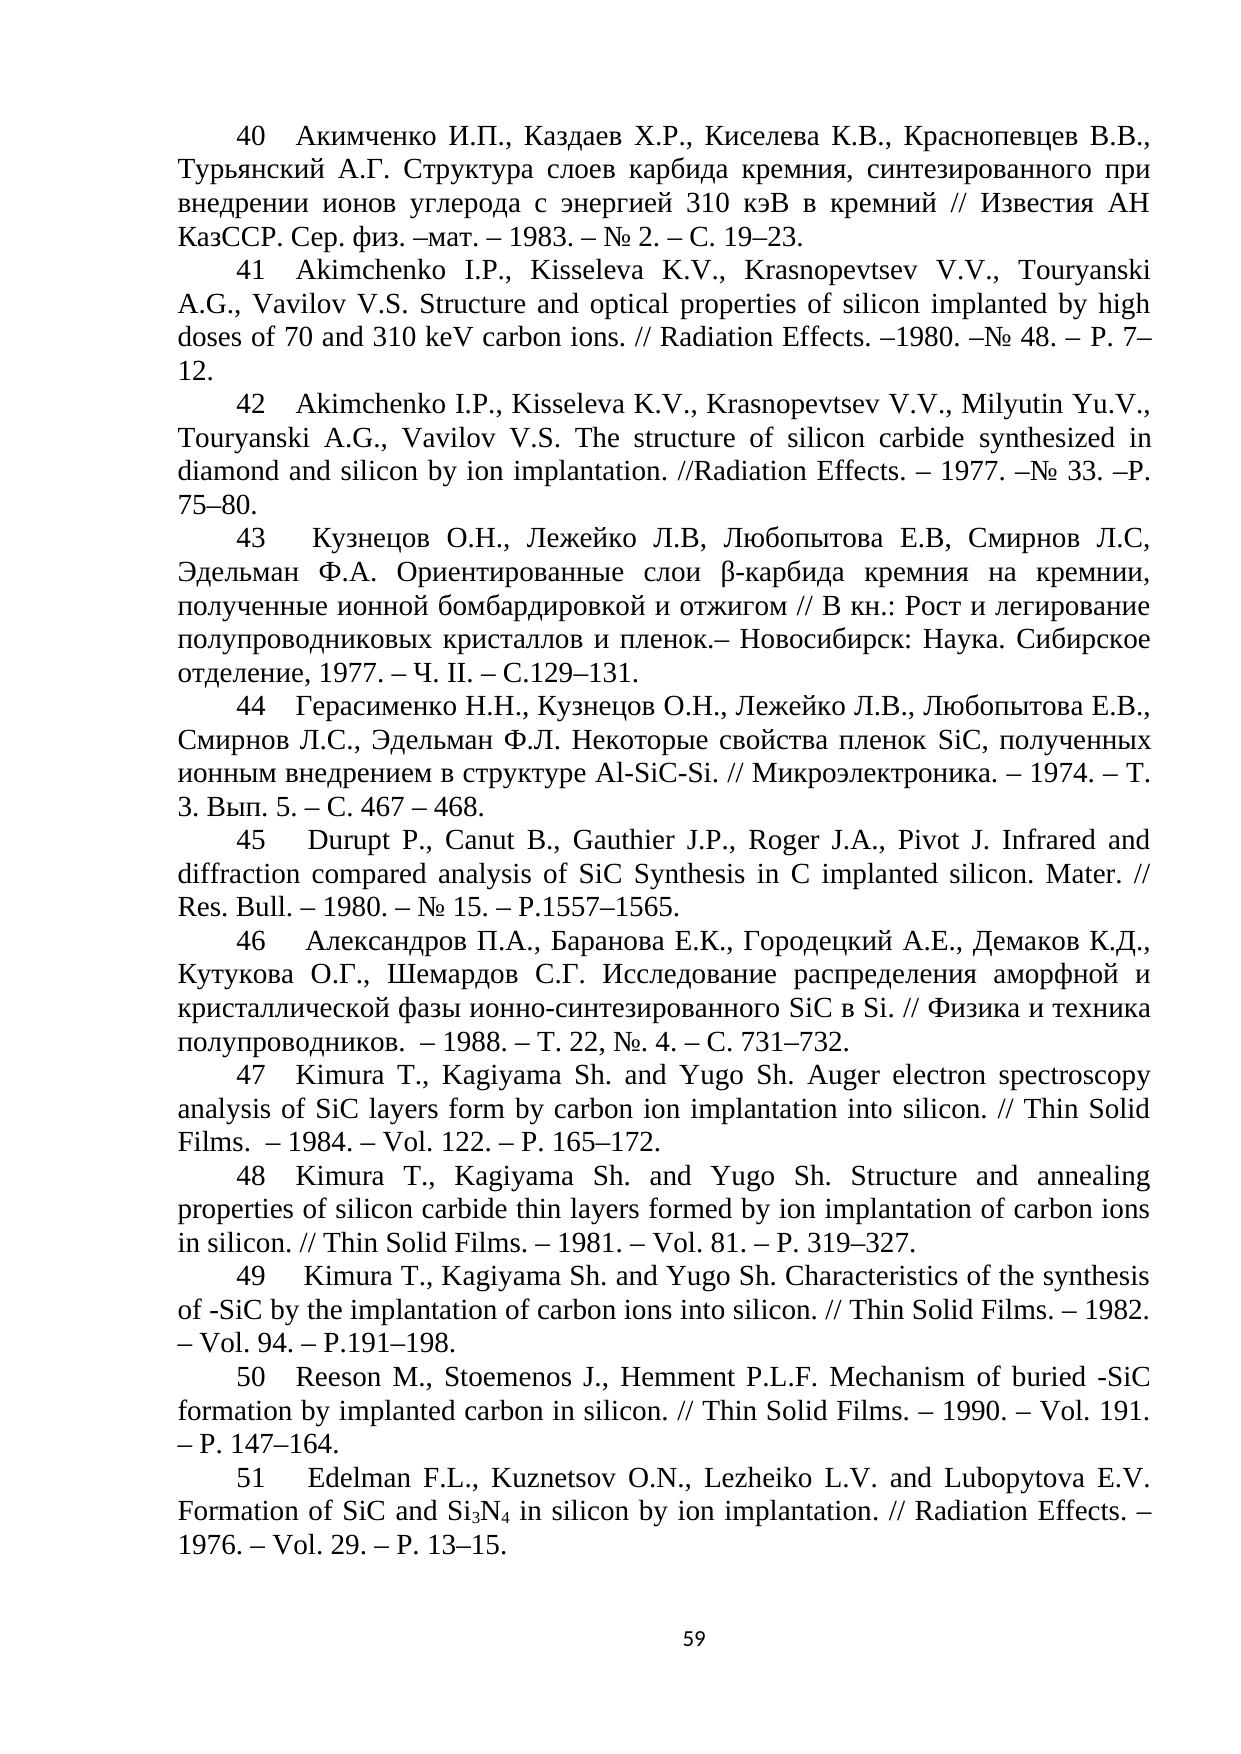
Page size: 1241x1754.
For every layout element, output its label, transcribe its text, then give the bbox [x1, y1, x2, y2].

list Герасименко Н.Н., Кузнецов О.Н., Лежейко Л.В., Любопытова Е.В., Смирнов Л.С., Эдельман Ф.Л. Некоторые свойства пленок SiC, полученных ионным внедрением в структуре Al-SiC-Si. // Микроэлектроника. – 1974. – Т. 3. Вып. 5. – С. 467 – 468. [177, 688, 1152, 822]
list Акимченко И.П., Каздаев Х.Р., Киселева К.В., Краснопевцев В.В., Турьянский А.Г. Структура слоев карбида кремния, синтезированного при внедрении ионов углерода с энергией 310 кэВ в кремний // Известия АН КазССР. Сер. физ. –мат. – 1983. – № 2. – С. 19–23. [177, 118, 1152, 252]
list Reeson M., Stoemenos J., Hemment P.L.F. Mechanism of buried -SiC formation by implanted carbon in silicon. // Thin Solid Films. – 1990. – Vol. 191. – P. 147–164. [177, 1359, 1152, 1460]
list Durupt P., Canut B., Gauthier J.P., Roger J.A., Pivot J. Infrared and diffraction compared analysis of SiC Synthesis in C implanted silicon. Mater. // Res. Bull. – 1980. – № 15. – P.1557–1565. [177, 822, 1152, 923]
list Akimchenko I.P., Kisseleva K.V., Krasnopevtsev V.V., Milyutin Yu.V., Touryanski A.G., Vavilov V.S. The structure of silicon carbide synthesized in diamond and silicon by ion implantation. //Radiation Effects. – 1977. –№ 33. –Р. 75–80. [177, 386, 1152, 521]
list Edelman F.L., Kuznetsov O.N., Lezheiko L.V. and Lubopytova E.V. Formation of SiC and Si3N4 in silicon by ion implantation. // Radiation Effects. – 1976. – Vol. 29. – P. 13–15. [177, 1460, 1152, 1560]
list Kimura T., Kagiyama Sh. and Yugo Sh. Auger electron spectroscopy analysis of SiC layers form by carbon ion implantation into silicon. // Thin Solid Films. – 1984. – Vol. 122. – P. 165–172. [177, 1057, 1152, 1158]
list Александров П.А., Баранова Е.К., Городецкий А.Е., Демаков К.Д., Кутукова О.Г., Шемардов С.Г. Исследование распределения аморфной и кристаллической фазы ионно-синтезированного SiC в Si. // Физика и техника полупроводников. – 1988. – T. 22, №. 4. – С. 731–732. [177, 923, 1152, 1057]
list Кузнецов О.Н., Лежейко Л.В, Любопытова Е.В, Смирнов Л.С, Эдельман Ф.А. Ориентированные слои β-карбида кремния на кремнии, полученные ионной бомбардировкой и отжигом // В кн.: Рост и легирование полупроводниковых кристаллов и пленок.– Новосибирск: Наука. Сибирское отделение, 1977. – Ч. II. – С.129–131. [177, 521, 1152, 688]
list Kimura T., Kagiyama Sh. and Yugo Sh. Structure and annealing properties of silicon carbide thin layers formed by ion implantation of carbon ions in silicon. // Thin Solid Films. – 1981. – Vol. 81. – P. 319–327. [177, 1158, 1152, 1258]
list Akimchenko I.P., Kisseleva K.V., Krasnopevtsev V.V., Touryanski A.G., Vavilov V.S. Structure and optical properties of silicon implanted by high doses of 70 and 310 keV carbon ions. // Radiation Effects. –1980. –№ 48. – Р. 7–12. [177, 252, 1152, 386]
list Kimura T., Kagiyama Sh. and Yugo Sh. Characteristics of the synthesis of -SiC by the implantation of carbon ions into silicon. // Thin Solid Films. – 1982. – Vol. 94. – P.191–198. [177, 1258, 1152, 1359]
